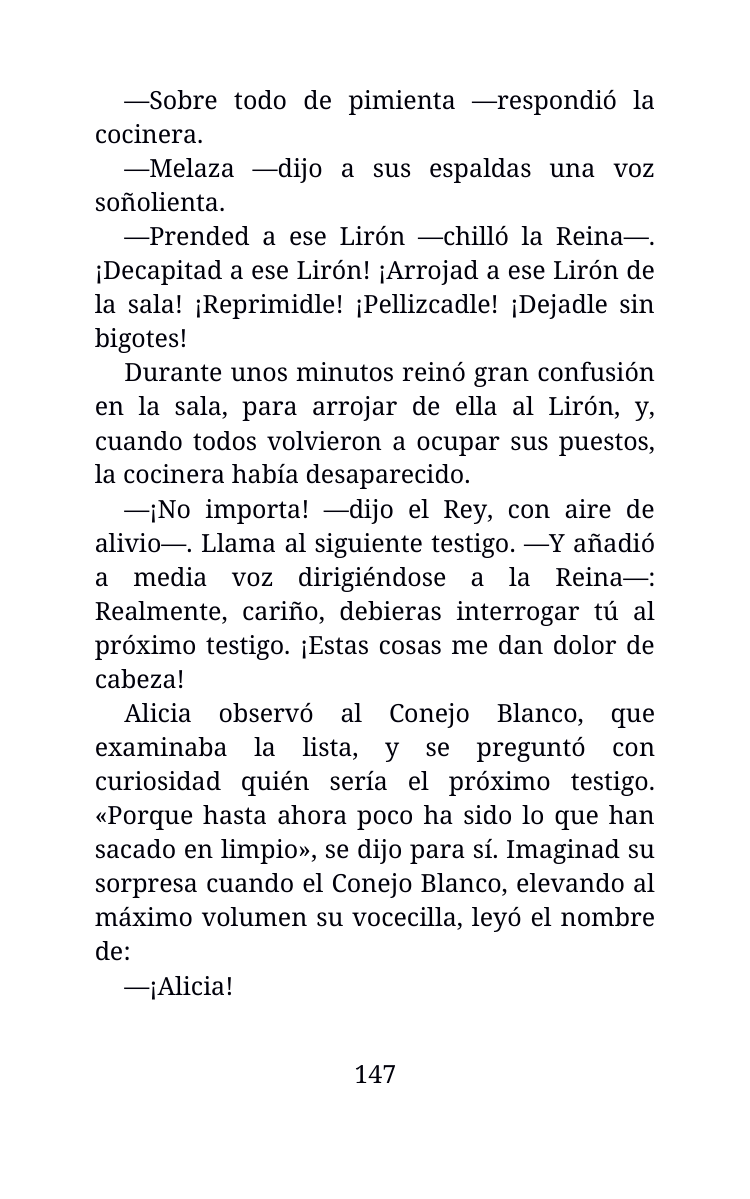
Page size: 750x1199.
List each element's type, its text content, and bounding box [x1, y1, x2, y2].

text Durante unos minutos reinó gran confusión en la sala, para arrojar de ella al Lirón, y, cuando todos volvieron a ocupar sus puestos, la cocinera había desaparecido. [94, 355, 656, 491]
text —¡No importa! —dijo el Rey, con aire de alivio—. Llama al siguiente testigo. —Y añadió a media voz dirigiéndose a la Reina—: Realmente, cariño, debieras interrogar tú al próximo testigo. ¡Estas cosas me dan dolor de cabeza! [94, 491, 656, 696]
text —Prended a ese Lirón —chilló la Reina—. ¡Decapitad a ese Lirón! ¡Arrojad a ese Lirón de la sala! ¡Reprimidle! ¡Pellizcadle! ¡Dejadle sin bigotes! [94, 219, 656, 355]
text —Sobre todo de pimienta —respondió la cocinera. [94, 82, 656, 151]
text —¡Alicia! [94, 968, 656, 1002]
text —Melaza —dijo a sus espaldas una voz soñolienta. [94, 151, 656, 219]
text Alicia observó al Conejo Blanco, que examinaba la lista, y se preguntó con curiosidad quién sería el próximo testigo. «Porque hasta ahora poco ha sido lo que han sacado en limpio», se dijo para sí. Imaginad su sorpresa cuando el Conejo Blanco, elevando al máximo volumen su vocecilla, leyó el nombre de: [94, 696, 656, 968]
